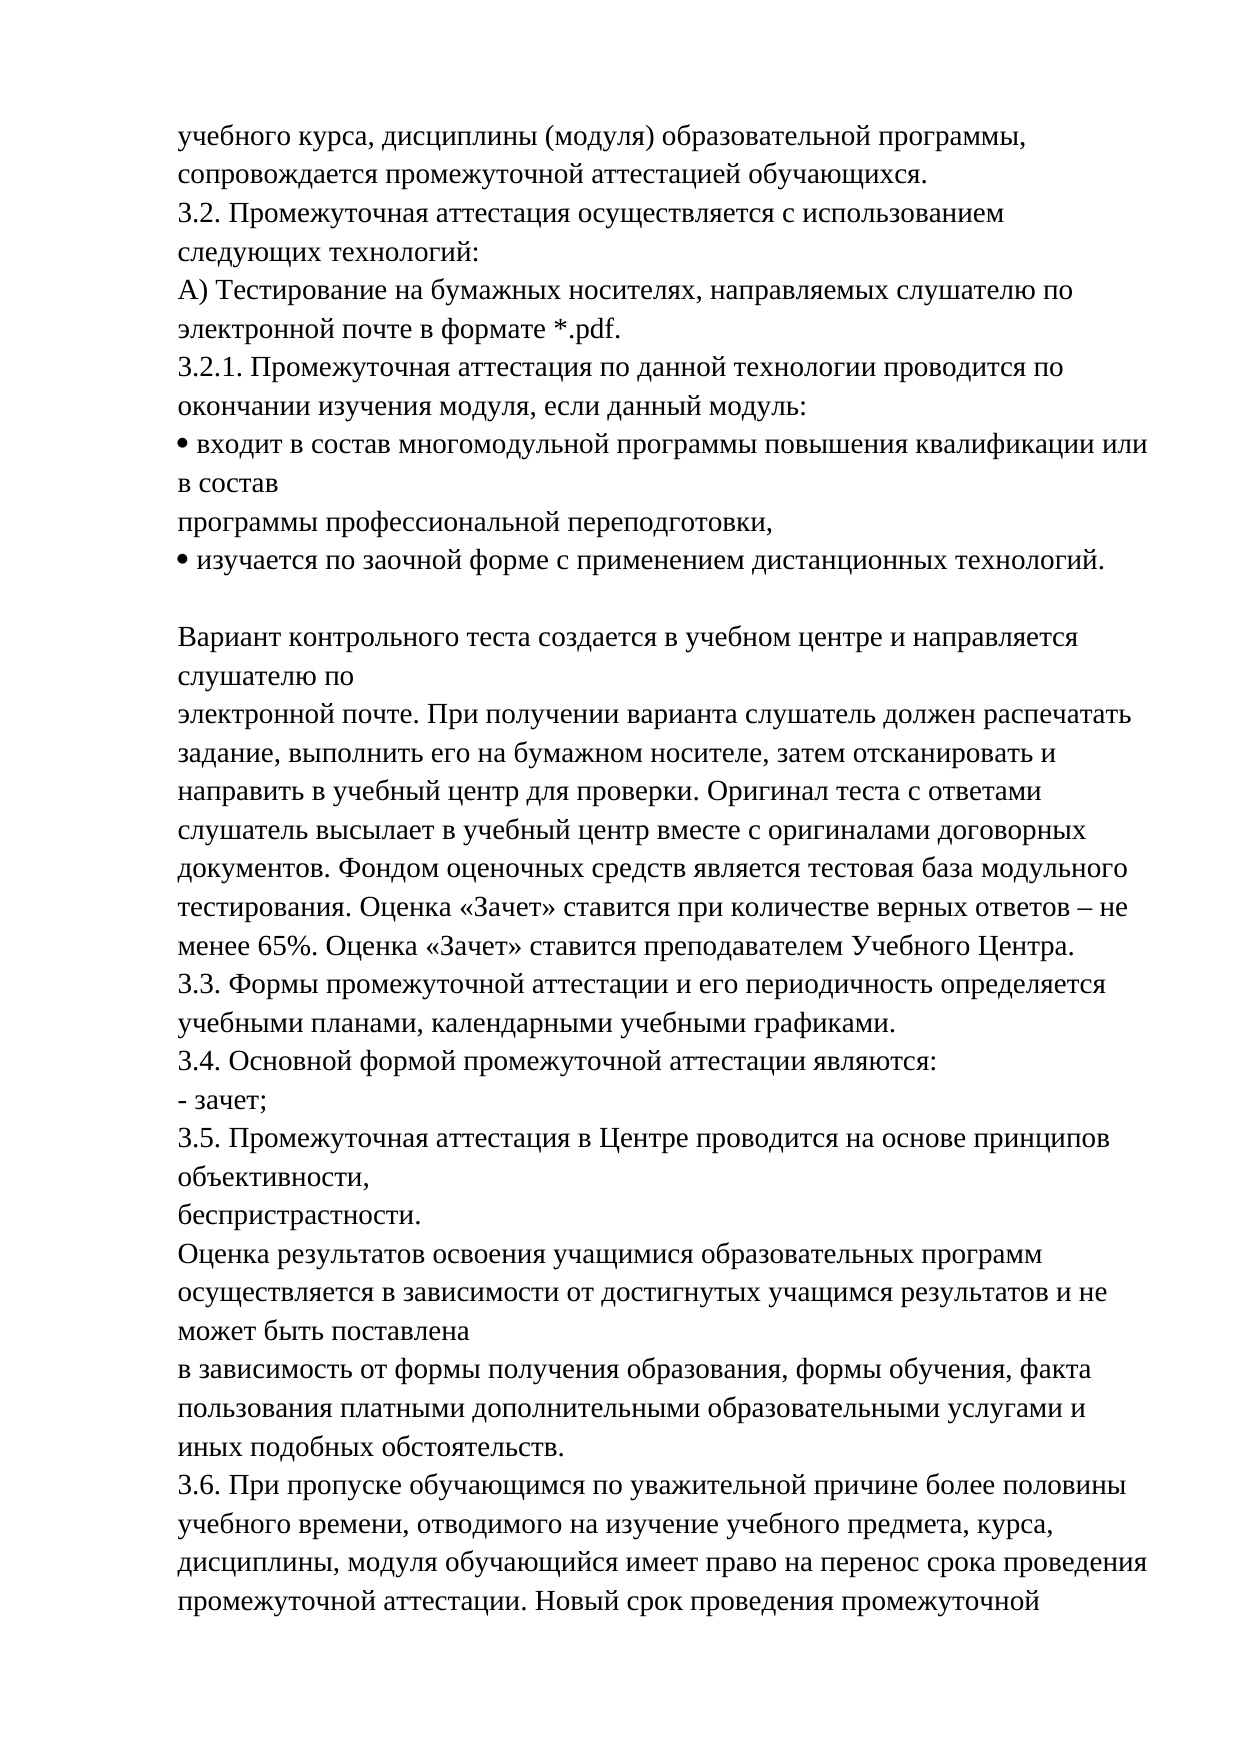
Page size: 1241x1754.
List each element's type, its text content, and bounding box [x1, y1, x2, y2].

text 3.4. Основной формой промежуточной аттестации являются: [177, 1043, 1152, 1077]
text 3.2.1. Промежуточная аттестация по данной технологии проводится по окончании изучения модуля, если данный модуль: [177, 349, 1152, 421]
text 3.5. Промежуточная аттестация в Центре проводится на основе принципов объективности, [177, 1120, 1152, 1192]
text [177, 1467, 1152, 1616]
text учебного курса, дисциплины (модуля) образовательной программы, сопровождается промежуточной аттестацией обучающихся. [177, 118, 1152, 190]
text 3.2. Промежуточная аттестация осуществляется с использованием следующих технологий: [177, 195, 1152, 267]
text - зачет; [177, 1082, 1152, 1115]
text 3.3. Формы промежуточной аттестации и его периодичность определяется учебными планами, календарными учебными графиками. [177, 966, 1152, 1038]
text входит в состав многомодульной программы повышения квалификации или в состав [177, 426, 1152, 499]
text беспристрастности. [177, 1197, 1152, 1231]
text Оценка результатов освоения учащимися образовательных программ осуществляется в зависимости от достигнутых учащимся результатов и не может быть поставлена [177, 1236, 1152, 1347]
text программы профессиональной переподготовки, [177, 504, 1152, 537]
text Вариант контрольного теста создается в учебном центре и направляется слушателю по [177, 619, 1152, 691]
text А) Тестирование на бумажных носителях, направляемых слушателю по электронной почте в формате *.pdf. [177, 272, 1152, 344]
text изучается по заочной форме с применением дистанционных технологий. [177, 542, 1152, 576]
text электронной почте. При получении варианта слушатель должен распечатать задание, выполнить его на бумажном носителе, затем отсканировать и направить в учебный центр для проверки. Оригинал теста с ответами слушатель высылает в учебный центр вместе с оригиналами договорных документов. Фондом оценочных средств является тестовая база модульного тестирования. Оценка «Зачет» ставится при количестве верных ответов – не менее 65%. Оценка «Зачет» ставится преподавателем Учебного Центра. [177, 696, 1152, 961]
text в зависимость от формы получения образования, формы обучения, факта пользования платными дополнительными образовательными услугами и иных подобных обстоятельств. [177, 1352, 1152, 1462]
